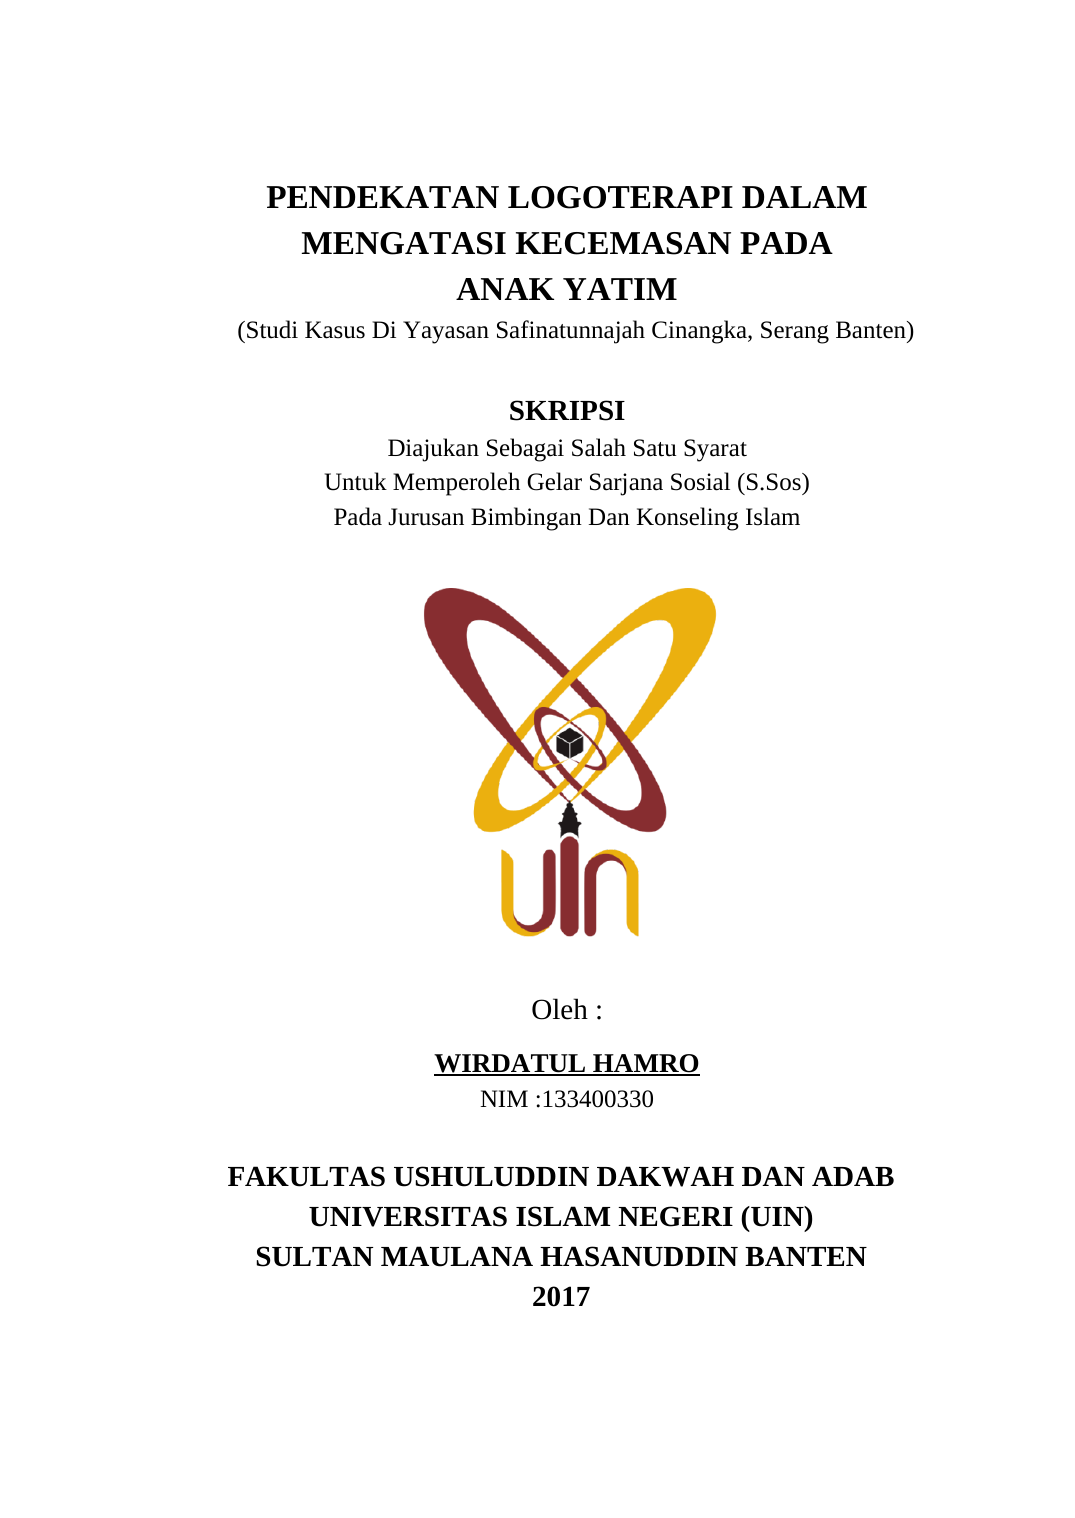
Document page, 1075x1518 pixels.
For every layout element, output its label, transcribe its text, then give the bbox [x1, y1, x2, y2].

text Pada Jurusan Bimbingan Dan Konseling Islam [236, 502, 898, 531]
text ANAK YATIM [236, 269, 898, 307]
text SKRIPSI [236, 393, 898, 426]
picture [403, 588, 745, 939]
text SULTAN MAULANA HASANUDDIN BANTEN [207, 1239, 915, 1273]
text PENDEKATAN LOGOTERAPI DALAM MENGATASI KECEMASAN PADA [236, 177, 898, 261]
text UNIVERSITAS ISLAM NEGERI (UIN) [207, 1199, 915, 1233]
text FAKULTAS USHULUDDIN DAKWAH DAN ADAB [207, 1159, 915, 1192]
text Diajukan Sebagai Salah Satu Syarat [236, 433, 898, 462]
text 2017 [207, 1279, 915, 1313]
text WIRDATUL HAMRO [236, 1047, 898, 1078]
text Oleh : [236, 992, 898, 1026]
text (Studi Kasus Di Yayasan Safinatunnajah Cinangka, Serang Banten) [221, 315, 930, 344]
text Untuk Memperoleh Gelar Sarjana Sosial (S.Sos) [236, 467, 898, 496]
text NIM :133400330 [236, 1084, 898, 1113]
